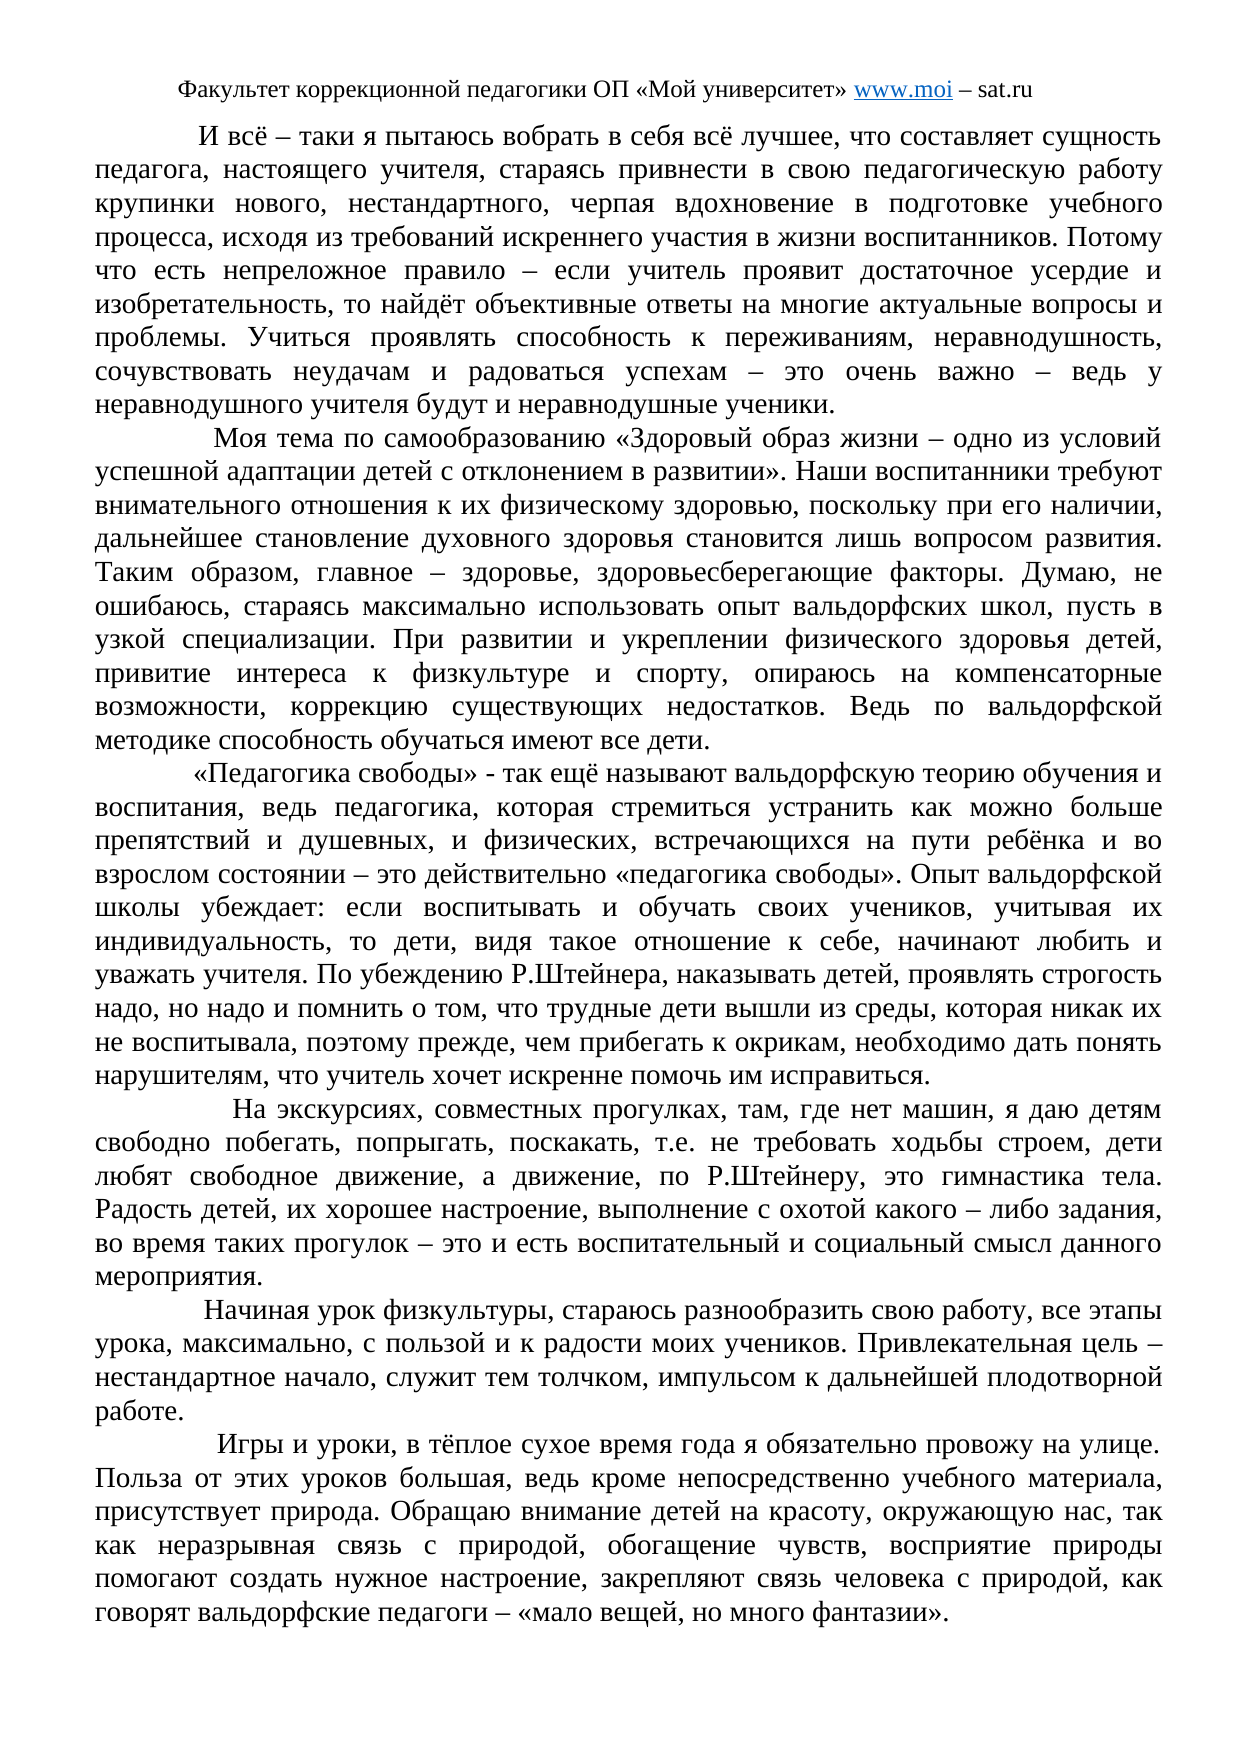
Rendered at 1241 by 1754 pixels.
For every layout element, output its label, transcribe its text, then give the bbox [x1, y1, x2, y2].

text И всё – таки я пытаюсь вобрать в себя всё лучшее, что составляет сущность педагога, настоящего учителя, стараясь привнести в свою педагогическую работу крупинки нового, нестандартного, черпая вдохновение в подготовке учебного процесса, исходя из требований искреннего участия в жизни воспитанников. Потому что есть непреложное правило – если учитель проявит достаточное усердие и изобретательность, то найдёт объективные ответы на многие актуальные вопросы и проблемы. Учиться проявлять способность к переживаниям, неравнодушность, сочувствовать неудачам и радоваться успехам – это очень важно – ведь у неравнодушного учителя будут и неравнодушные ученики. [94, 118, 1163, 420]
text Моя тема по самообразованию «Здоровый образ жизни – одно из условий успешной адаптации детей с отклонением в развитии». Наши воспитанники требуют внимательного отношения к их физическому здоровью, поскольку при его наличии, дальнейшее становление духовного здоровья становится лишь вопросом развития. Таким образом, главное – здоровье, здоровьесберегающие факторы. Думаю, не ошибаюсь, стараясь максимально использовать опыт вальдорфских школ, пусть в узкой специализации. При развитии и укреплении физического здоровья детей, привитие интереса к физкультуре и спорту, опираюсь на компенсаторные возможности, коррекцию существующих недостатков. Ведь по вальдорфской методике способность обучаться имеют все дети. [94, 420, 1163, 755]
text На экскурсиях, совместных прогулках, там, где нет машин, я даю детям свободно побегать, попрыгать, поскакать, т.е. не требовать ходьбы строем, дети любят свободное движение, а движение, по Р.Штейнеру, это гимнастика тела. Радость детей, их хорошее настроение, выполнение с охотой какого – либо задания, во время таких прогулок – это и есть воспитательный и социальный смысл данного мероприятия. [94, 1091, 1163, 1292]
text Игры и уроки, в тёплое сухое время года я обязательно провожу на улице. Польза от этих уроков большая, ведь кроме непосредственно учебного материала, присутствует природа. Обращаю внимание детей на красоту, окружающую нас, так как неразрывная связь с природой, обогащение чувств, восприятие природы помогают создать нужное настроение, закрепляют связь человека с природой, как говорят вальдорфские педагоги – «мало вещей, но много фантазии». [94, 1426, 1163, 1627]
text Начиная урок физкультуры, стараюсь разнообразить свою работу, все этапы урока, максимально, с пользой и к радости моих учеников. Привлекательная цель – нестандартное начало, служит тем толчком, импульсом к дальнейшей плодотворной работе. [94, 1292, 1163, 1426]
text «Педагогика свободы» - так ещё называют вальдорфскую теорию обучения и воспитания, ведь педагогика, которая стремиться устранить как можно больше препятствий и душевных, и физических, встречающихся на пути ребёнка и во взрослом состоянии – это действительно «педагогика свободы». Опыт вальдорфской школы убеждает: если воспитывать и обучать своих учеников, учитывая их индивидуальность, то дети, видя такое отношение к себе, начинают любить и уважать учителя. По убеждению Р.Штейнера, наказывать детей, проявлять строгость надо, но надо и помнить о том, что трудные дети вышли из среды, которая никак их не воспитывала, поэтому прежде, чем прибегать к окрикам, необходимо дать понять нарушителям, что учитель хочет искренне помочь им исправиться. [94, 755, 1163, 1091]
